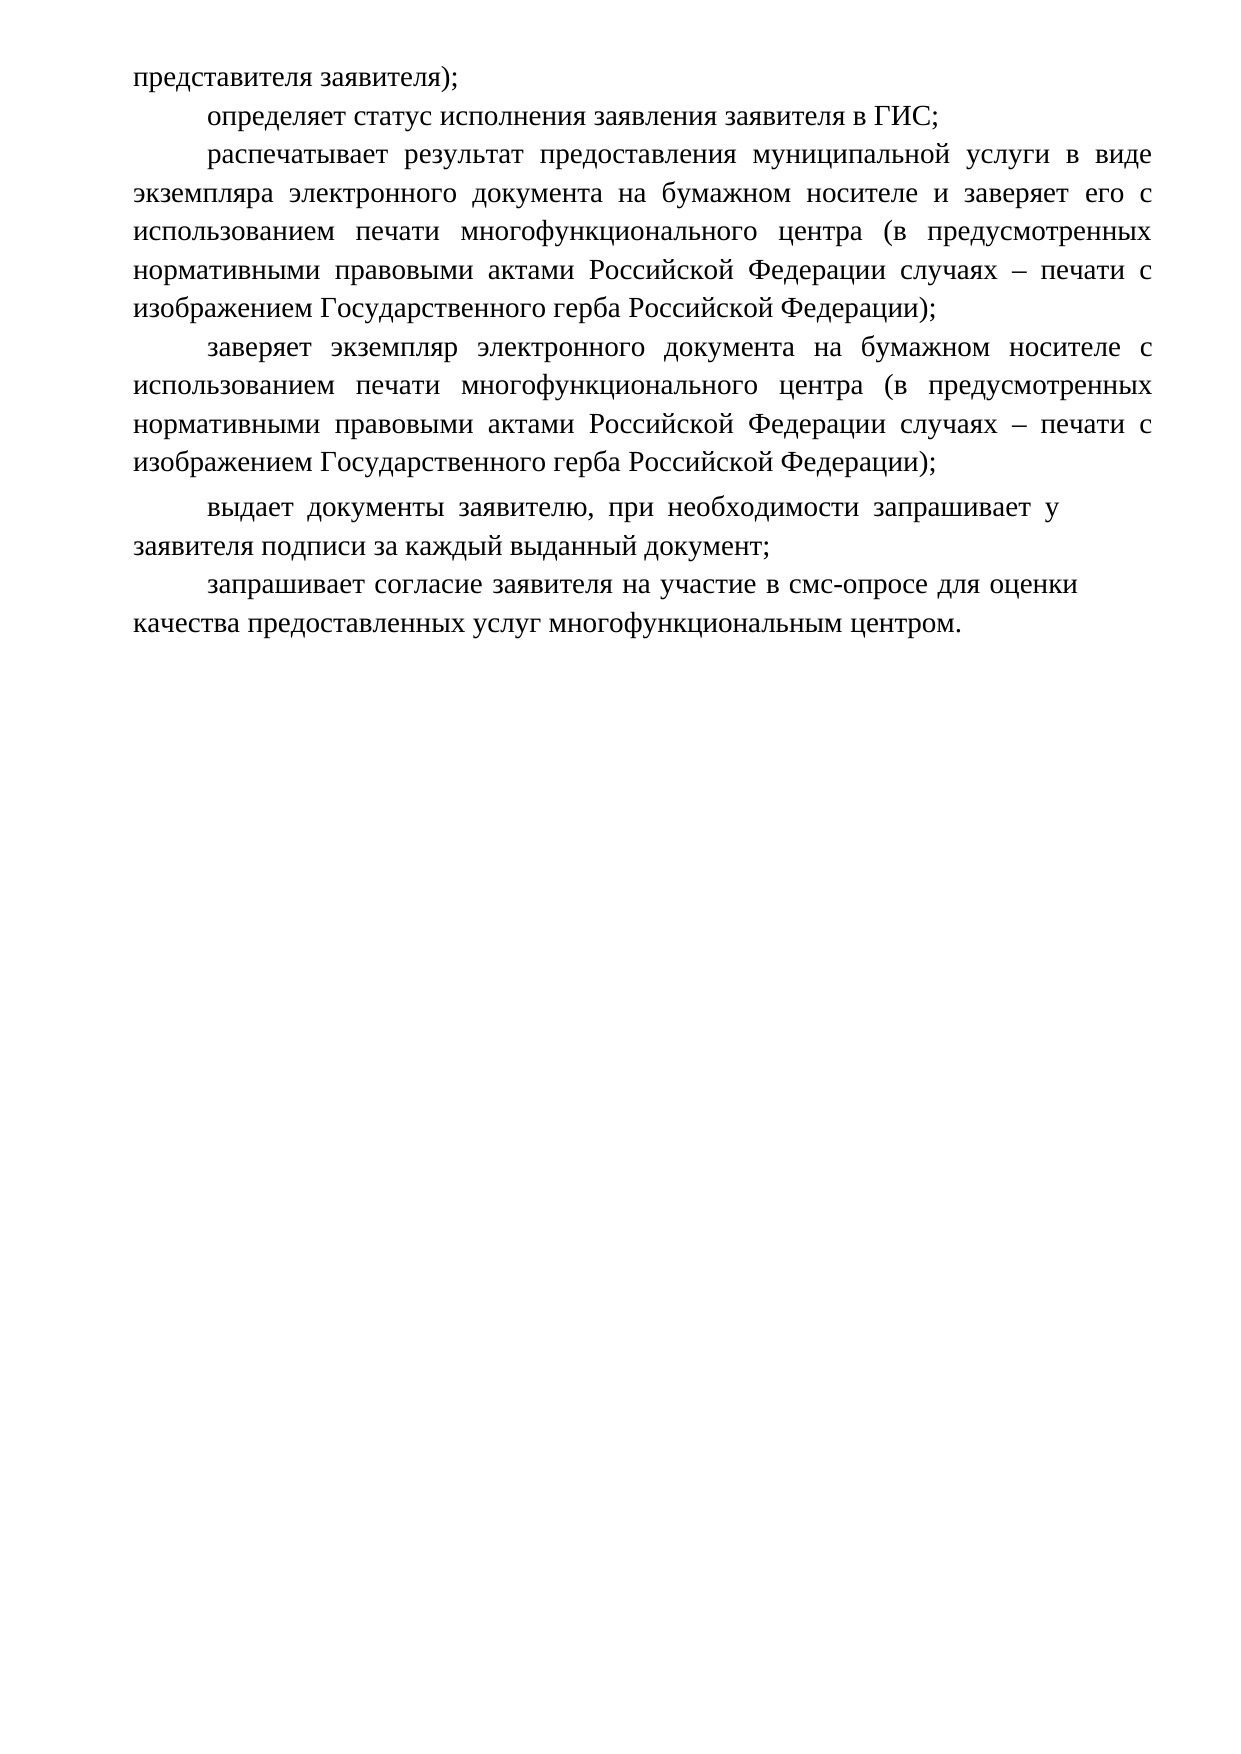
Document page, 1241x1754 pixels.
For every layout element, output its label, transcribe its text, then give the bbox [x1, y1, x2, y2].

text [133, 59, 1152, 93]
text распечатывает результат предоставления муниципальной услуги в виде экземпляра электронного документа на бумажном носителе и заверяет его с использованием печати многофункционального центра (в предусмотренных нормативными правовыми актами Российской Федерации случаях – печати с изображением Государственного герба Российской Федерации); [133, 136, 1152, 324]
text выдает документы заявителю, при необходимости запрашивает у заявителя подписи за каждый выданный документ; [133, 489, 1152, 562]
text заверяет экземпляр электронного документа на бумажном носителе с использованием печати многофункционального центра (в предусмотренных нормативными правовыми актами Российской Федерации случаях – печати с изображением Государственного герба Российской Федерации); [133, 329, 1152, 478]
text запрашивает согласие заявителя на участие в смс-опросе для оценки качества предоставленных услуг многофункциональным центром. [133, 567, 1152, 639]
text определяет статус исполнения заявления заявителя в ГИС; [133, 98, 1152, 131]
